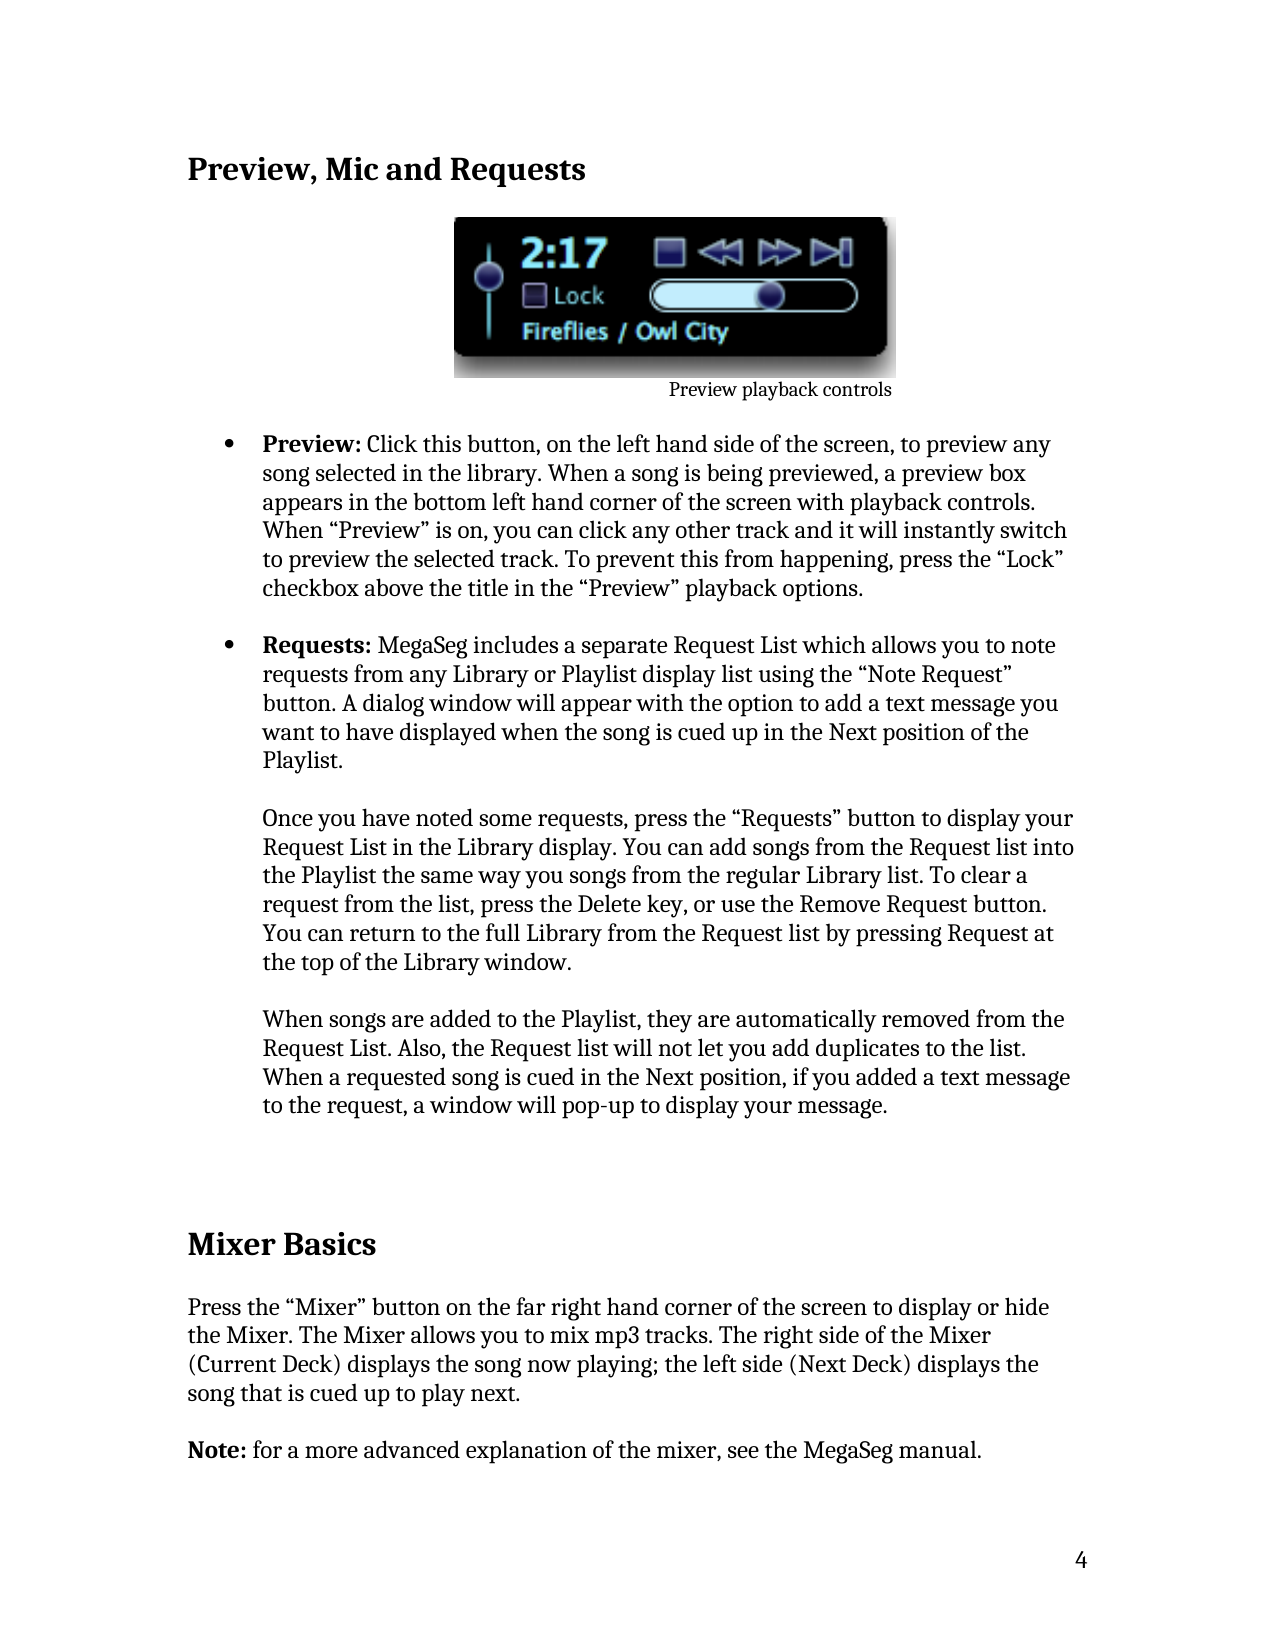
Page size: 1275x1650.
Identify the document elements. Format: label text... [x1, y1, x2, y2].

list Preview: Click this button, on the left hand side of the screen, to preview any song selected in the library. When a song is being previewed, a preview box appears in the bottom left hand corner of the screen with playback controls. When “Preview” is on, you can click any other track and it will instantly switch to preview the selected track. To prevent this from happening, press the “Lock” checkbox above the title in the “Preview” playback options. [225, 430, 1087, 603]
picture [454, 217, 896, 378]
list Requests: MegaSeg includes a separate Request List which allows you to note requests from any Library or Playlist display list using the “Note Request” button. A dialog window will appear with the option to add a text message you want to have displayed when the song is cued up in the Next position of the Playlist. [225, 631, 1087, 775]
text Note: for a more advanced explanation of the mixer, see the MegaSeg manual. [187, 1436, 1087, 1465]
text Mixer Basics [187, 1226, 1087, 1264]
text Preview, Mic and Requests [187, 150, 1087, 188]
text Press the “Mixer” button on the far right hand corner of the screen to display or hide the Mixer. The Mixer allows you to mix mp3 tracks. The right side of the Mixer (Current Deck) displays the song now playing; the left side (Next Deck) displays the song that is cued up to play next. [187, 1293, 1087, 1408]
list Preview playback controls [262, 377, 1087, 401]
list When songs are added to the Playlist, they are automatically removed from the Request List. Also, the Request list will not let you add duplicates to the list. When a requested song is cued in the Next position, if you added a text message to the request, a window will pop-up to display your message. [262, 1005, 1087, 1120]
list Once you have noted some requests, press the “Requests” button to display your Request List in the Library display. You can add songs from the Request list into the Playlist the same way you songs from the regular Library list. To clear a request from the list, press the Delete key, or use the Remove Request button. You can return to the full Library from the Request list by pressing Request at the top of the Library window. [262, 804, 1087, 976]
